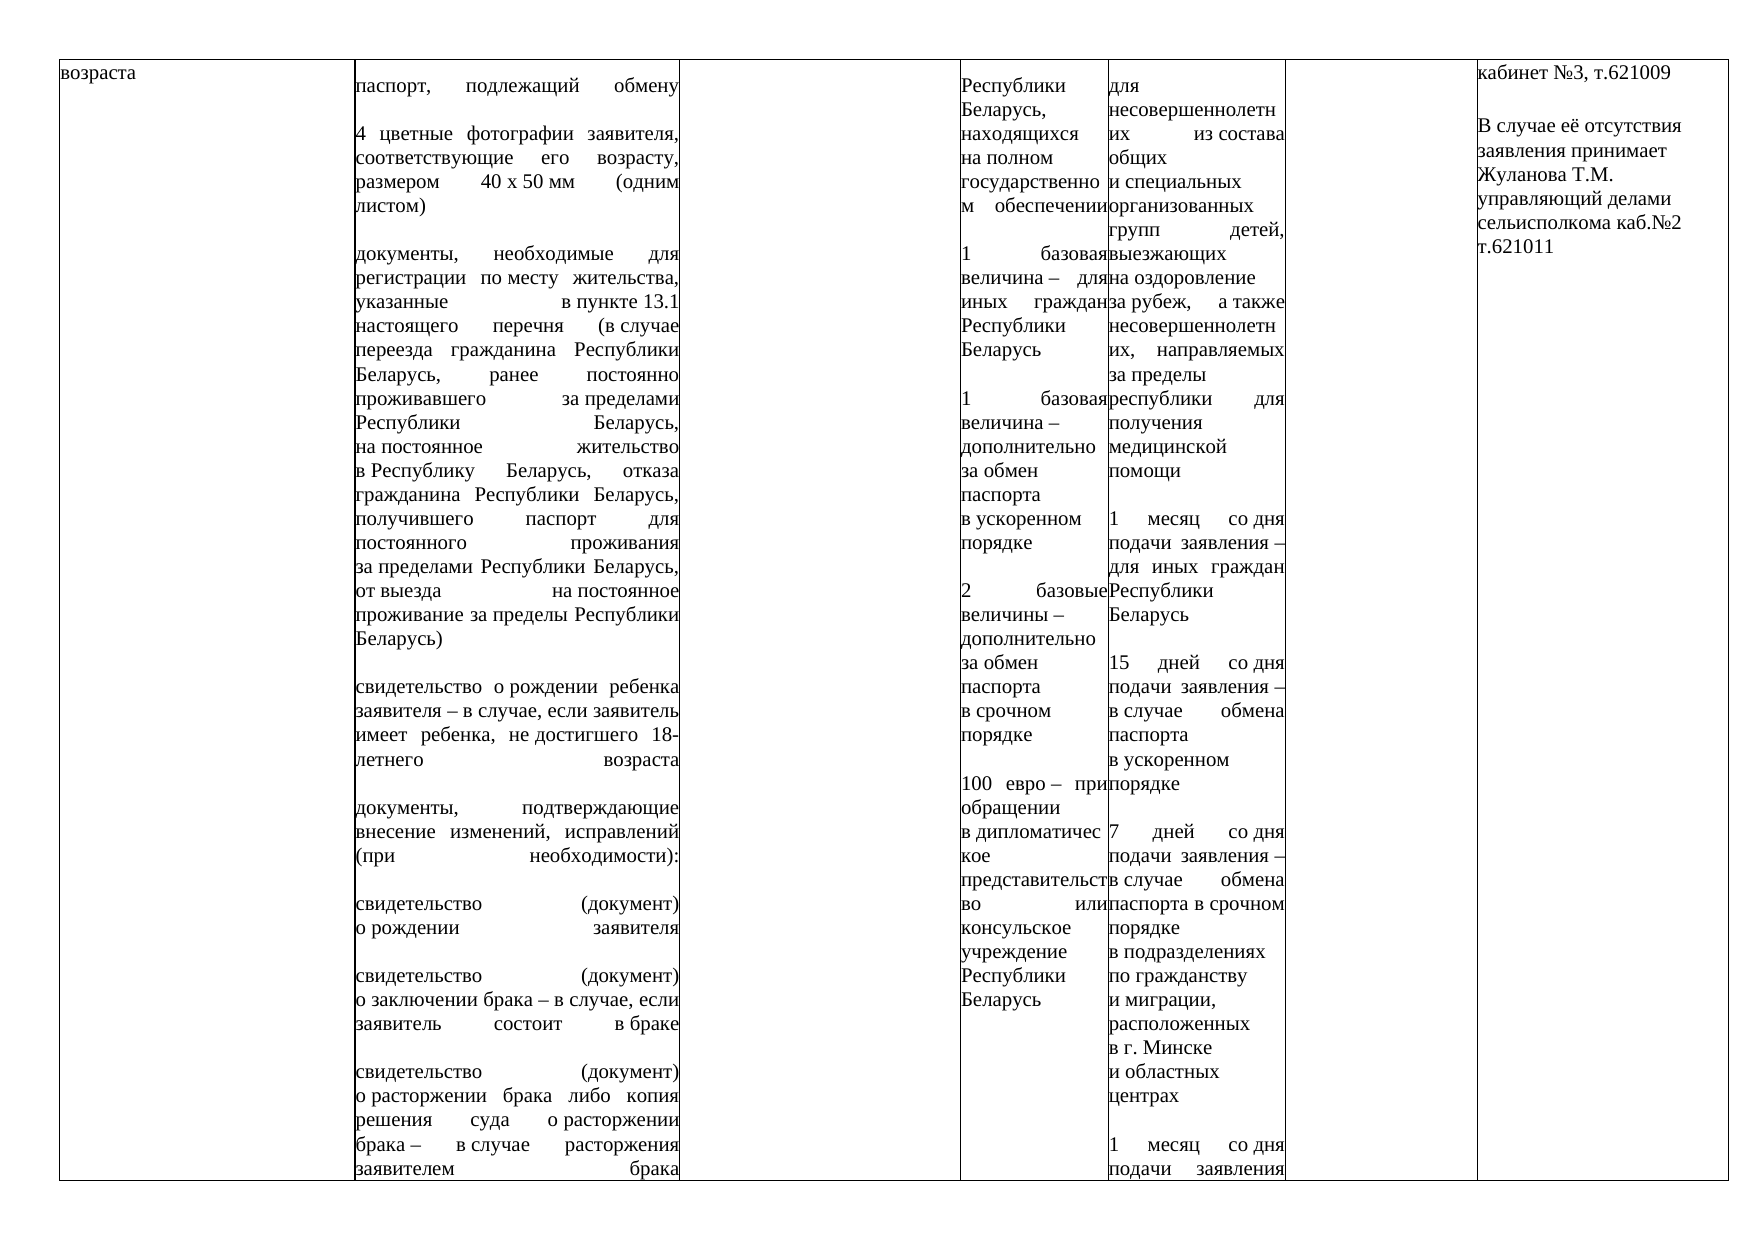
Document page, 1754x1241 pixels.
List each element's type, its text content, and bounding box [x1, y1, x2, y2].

table_cell [1286, 60, 1477, 1179]
table_cell [680, 60, 960, 1179]
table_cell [1478, 60, 1728, 1179]
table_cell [60, 60, 354, 1179]
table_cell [961, 60, 1108, 1179]
